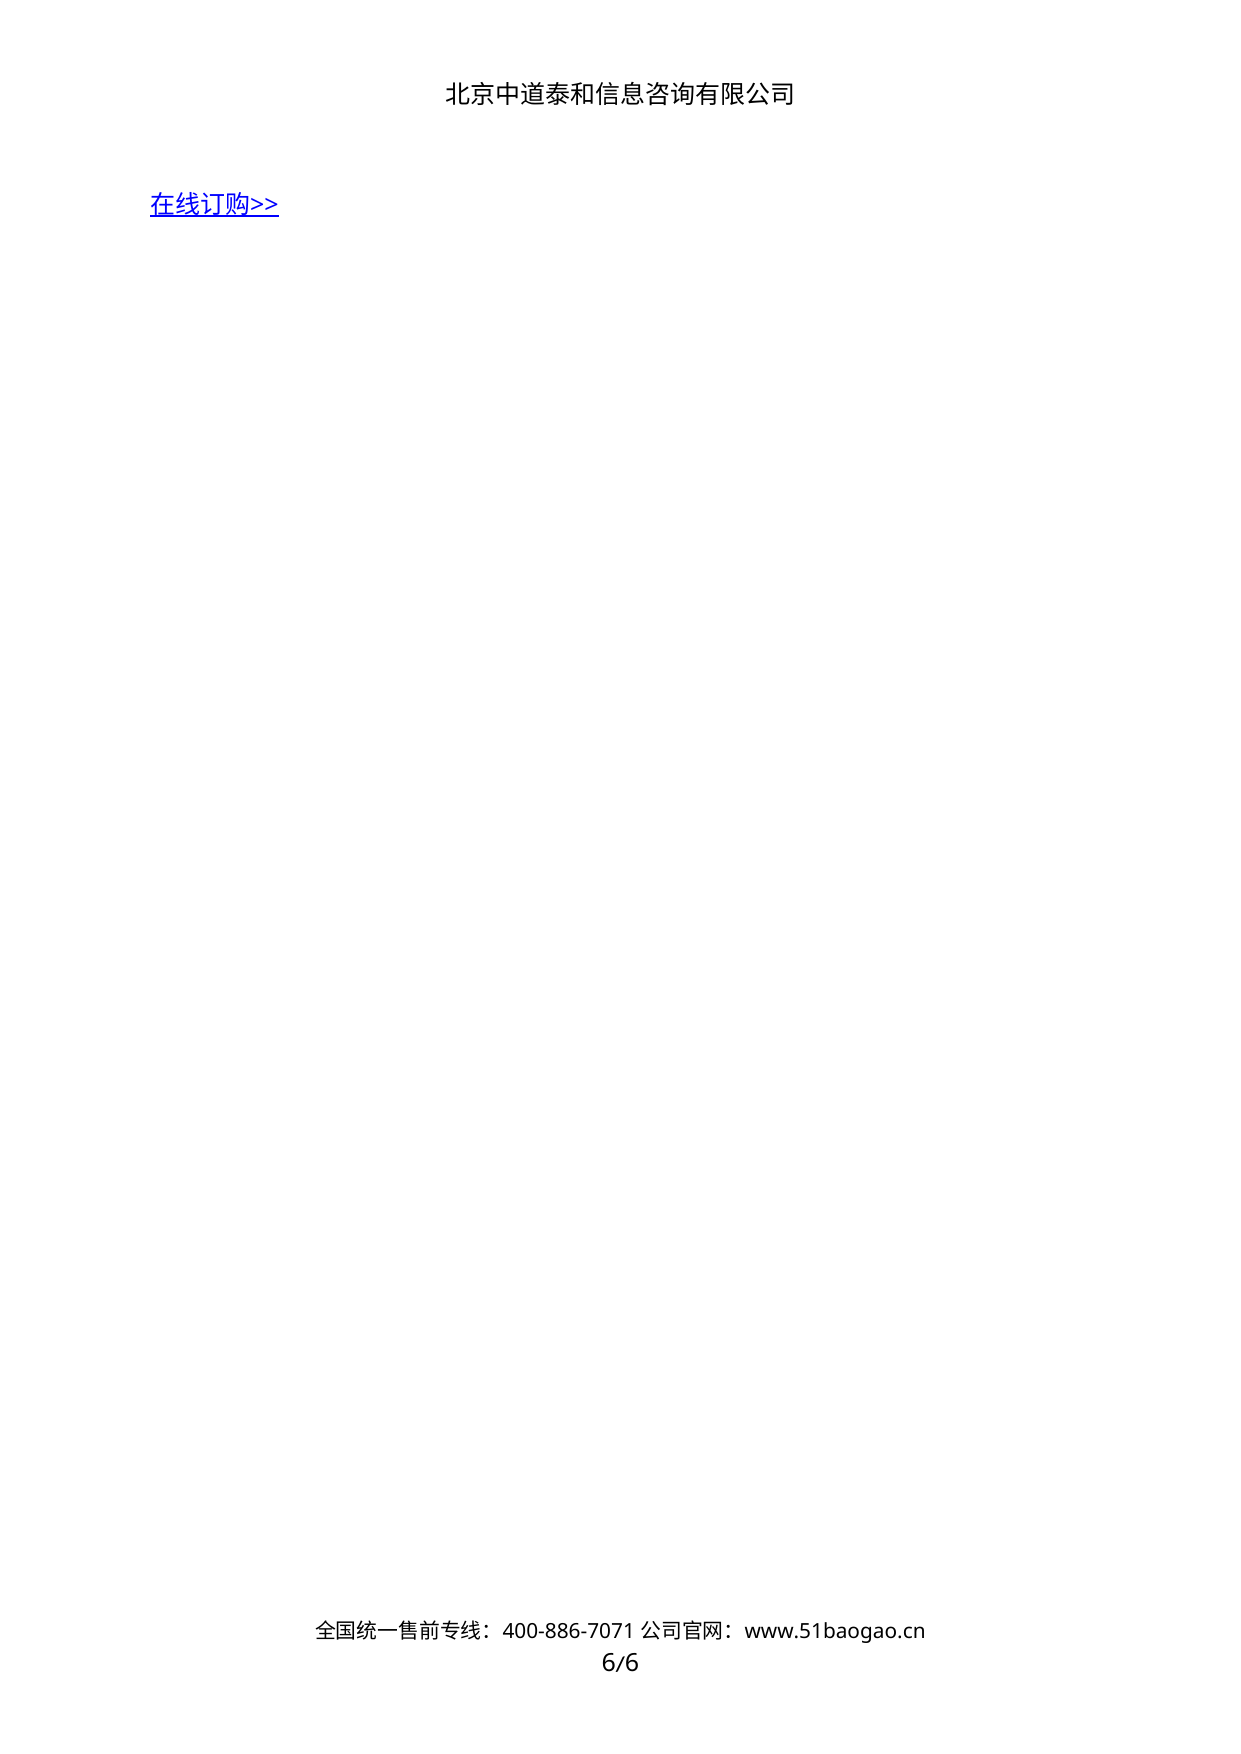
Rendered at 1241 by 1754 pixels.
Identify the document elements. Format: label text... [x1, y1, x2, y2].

text 在线订购>> [150, 150, 1090, 220]
